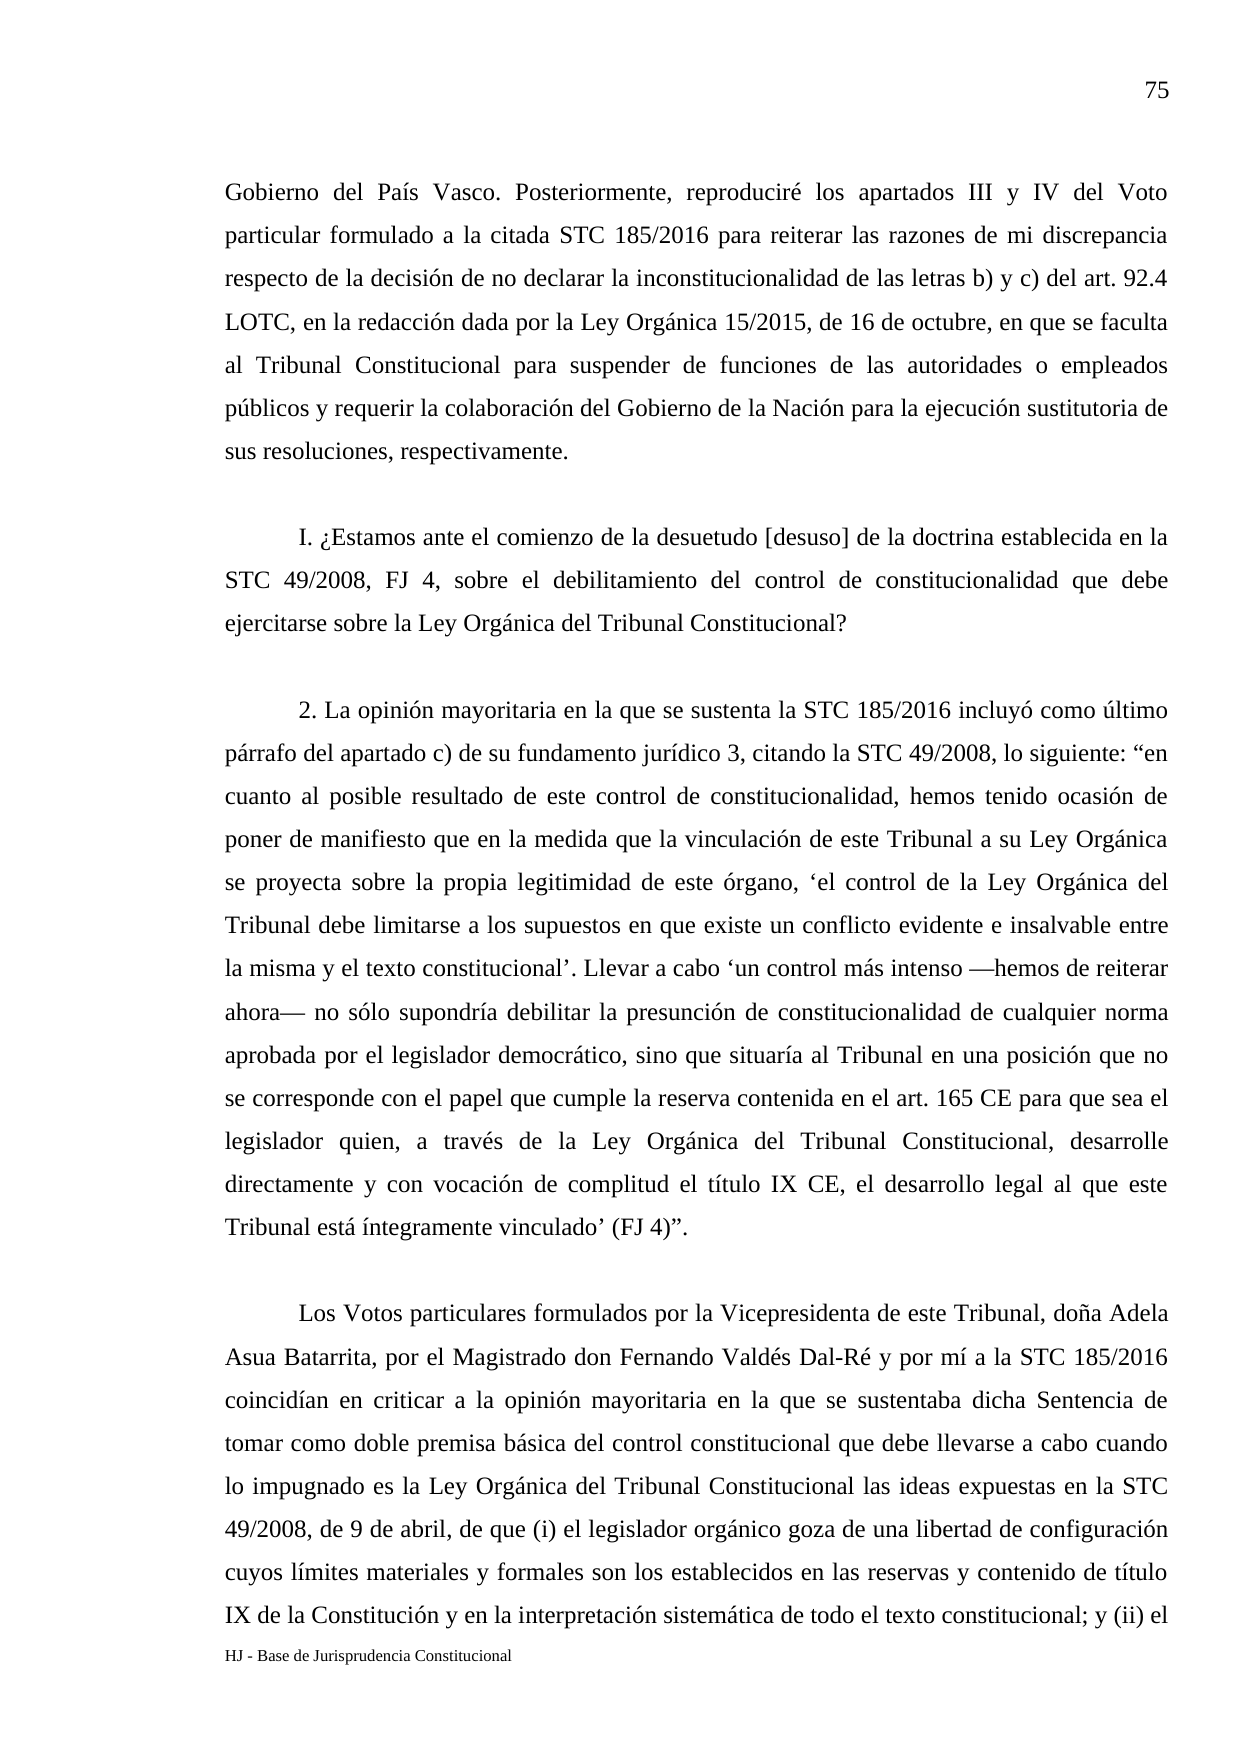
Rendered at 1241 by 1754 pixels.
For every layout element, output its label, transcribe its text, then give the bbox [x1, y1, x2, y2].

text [224, 177, 1169, 465]
text 2. La opinión mayoritaria en la que se sustenta la STC 185/2016 incluyó como último párrafo del apartado c) de su fundamento jurídico 3, citando la STC 49/2008, lo siguiente: “en cuanto al posible resultado de este control de constitucionalidad, hemos tenido ocasión de poner de manifiesto que en la medida que la vinculación de este Tribunal a su Ley Orgánica se proyecta sobre la propia legitimidad de este órgano, ‘el control de la Ley Orgánica del Tribunal debe limitarse a los supuestos en que existe un conflicto evidente e insalvable entre la misma y el texto constitucional’. Llevar a cabo ‘un control más intenso —hemos de reiterar ahora— no sólo supondría debilitar la presunción de constitucionalidad de cualquier norma aprobada por el legislador democrático, sino que situaría al Tribunal en una posición que no se corresponde con el papel que cumple la reserva contenida en el art. 165 CE para que sea el legislador quien, a través de la Ley Orgánica del Tribunal Constitucional, desarrolle directamente y con vocación de complitud el título IX CE, el desarrollo legal al que este Tribunal está íntegramente vinculado’ (FJ 4)”. [224, 695, 1169, 1241]
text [224, 1298, 1169, 1629]
text I. ¿Estamos ante el comienzo de la desuetudo [desuso] de la doctrina establecida en la STC 49/2008, FJ 4, sobre el debilitamiento del control de constitucionalidad que debe ejercitarse sobre la Ley Orgánica del Tribunal Constitucional? [224, 522, 1169, 637]
